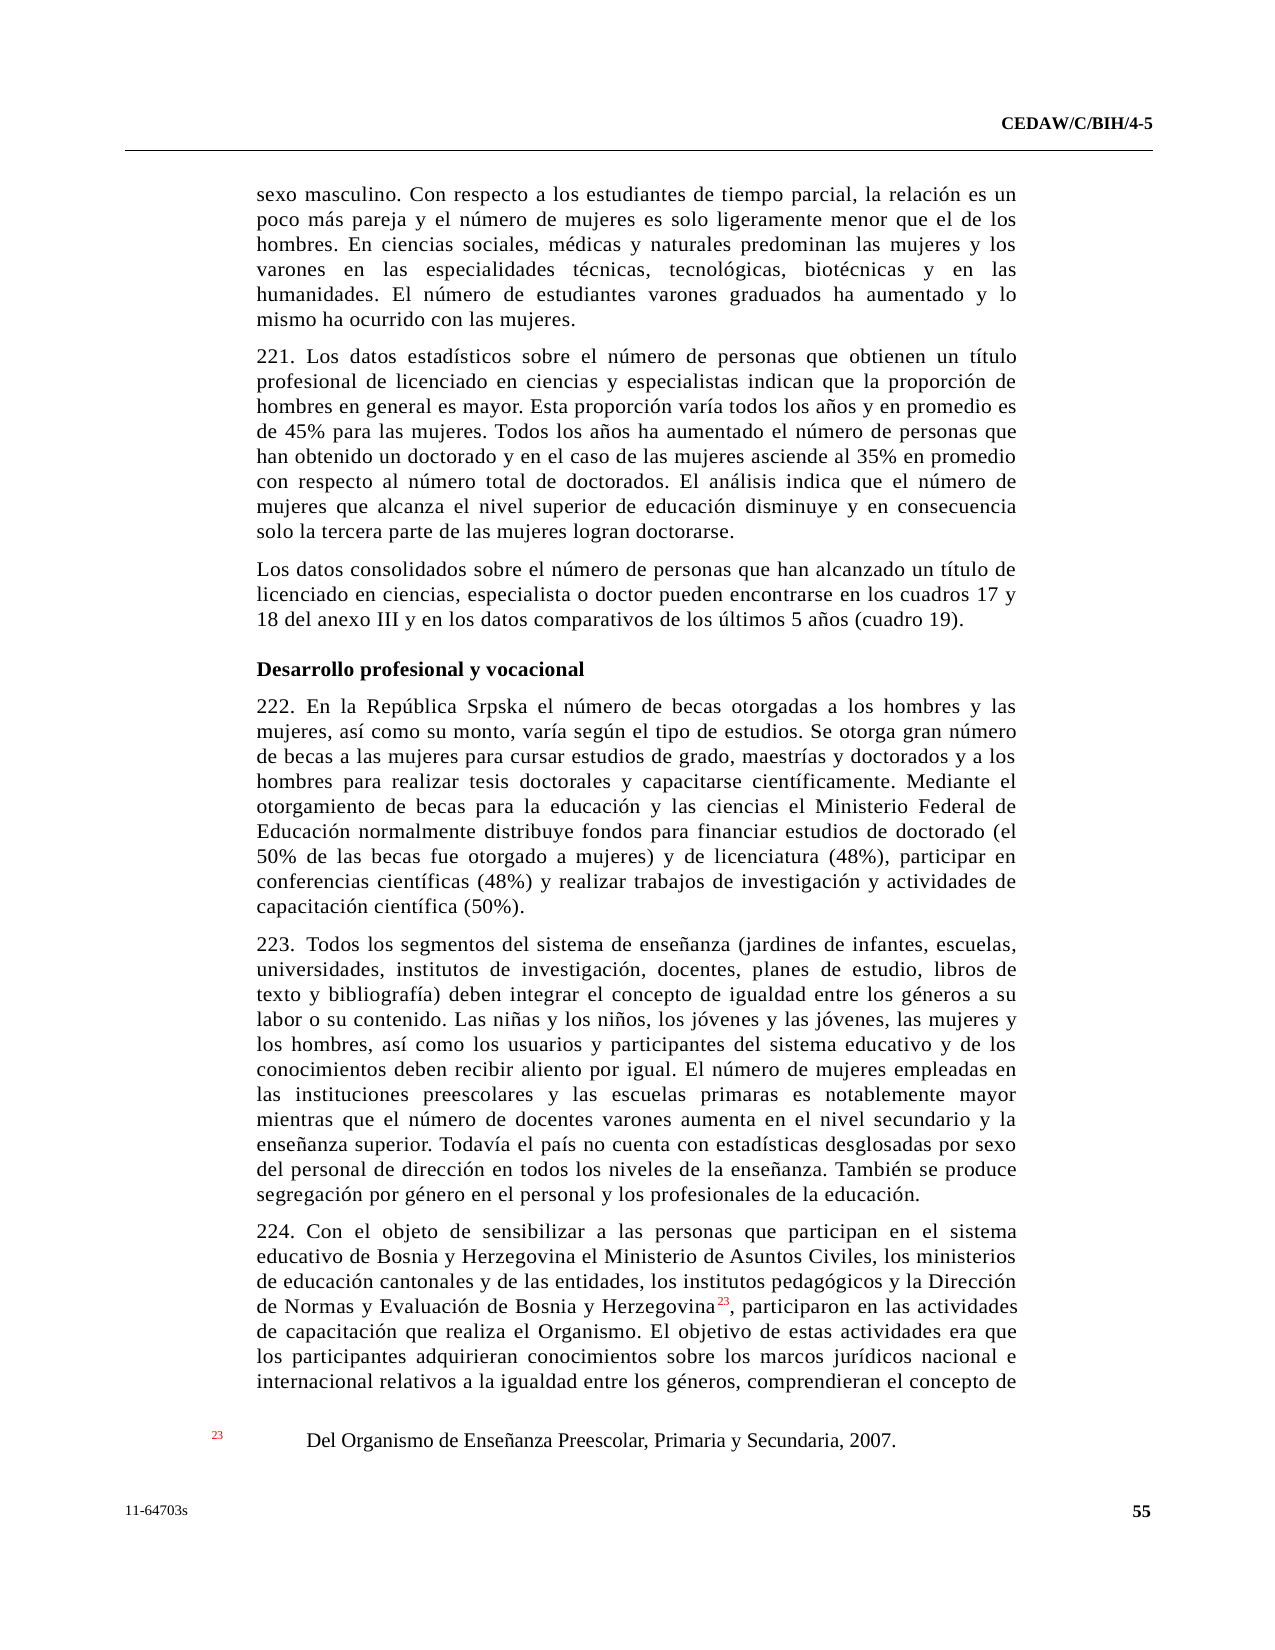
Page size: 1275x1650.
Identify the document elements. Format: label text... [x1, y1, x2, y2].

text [256, 1219, 1018, 1394]
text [256, 181, 1018, 331]
text Los datos consolidados sobre el número de personas que han alcanzado un título de licenciado en ciencias, especialista o doctor pueden encontrarse en los cuadros 17 y 18 del anexo III y en los datos comparativos de los últimos 5 años (cuadro 19). [256, 556, 1018, 631]
text Desarrollo profesional y vocacional [124, 656, 1019, 681]
text 222. En la República Srpska el número de becas otorgadas a los hombres y las mujeres, así como su monto, varía según el tipo de estudios. Se otorga gran número de becas a las mujeres para cursar estudios de grado, maestrías y doctorados y a los hombres para realizar tesis doctorales y capacitarse científicamente. Mediante el otorgamiento de becas para la educación y las ciencias el Ministerio Federal de Educación normalmente distribuye fondos para financiar estudios de doctorado (el 50% de las becas fue otorgado a mujeres) y de licenciatura (48%), participar en conferencias científicas (48%) y realizar trabajos de investigación y actividades de capacitación científica (50%). [256, 694, 1018, 919]
text 223. Todos los segmentos del sistema de enseñanza (jardines de infantes, escuelas, universidades, institutos de investigación, docentes, planes de estudio, libros de texto y bibliografía) deben integrar el concepto de igualdad entre los géneros a su labor o su contenido. Las niñas y los niños, los jóvenes y las jóvenes, las mujeres y los hombres, así como los usuarios y participantes del sistema educativo y de los conocimientos deben recibir aliento por igual. El número de mujeres empleadas en las instituciones preescolares y las escuelas primaras es notablemente mayor mientras que el número de docentes varones aumenta en el nivel secundario y la enseñanza superior. Todavía el país no cuenta con estadísticas desglosadas por sexo del personal de dirección en todos los niveles de la enseñanza. También se produce segregación por género en el personal y los profesionales de la educación. [256, 931, 1018, 1206]
text 221. Los datos estadísticos sobre el número de personas que obtienen un título profesional de licenciado en ciencias y especialistas indican que la proporción de hombres en general es mayor. Esta proporción varía todos los años y en promedio es de 45% para las mujeres. Todos los años ha aumentado el número de personas que han obtenido un doctorado y en el caso de las mujeres asciende al 35% en promedio con respecto al número total de doctorados. El análisis indica que el número de mujeres que alcanza el nivel superior de educación disminuye y en consecuencia solo la tercera parte de las mujeres logran doctorarse. [256, 344, 1018, 544]
